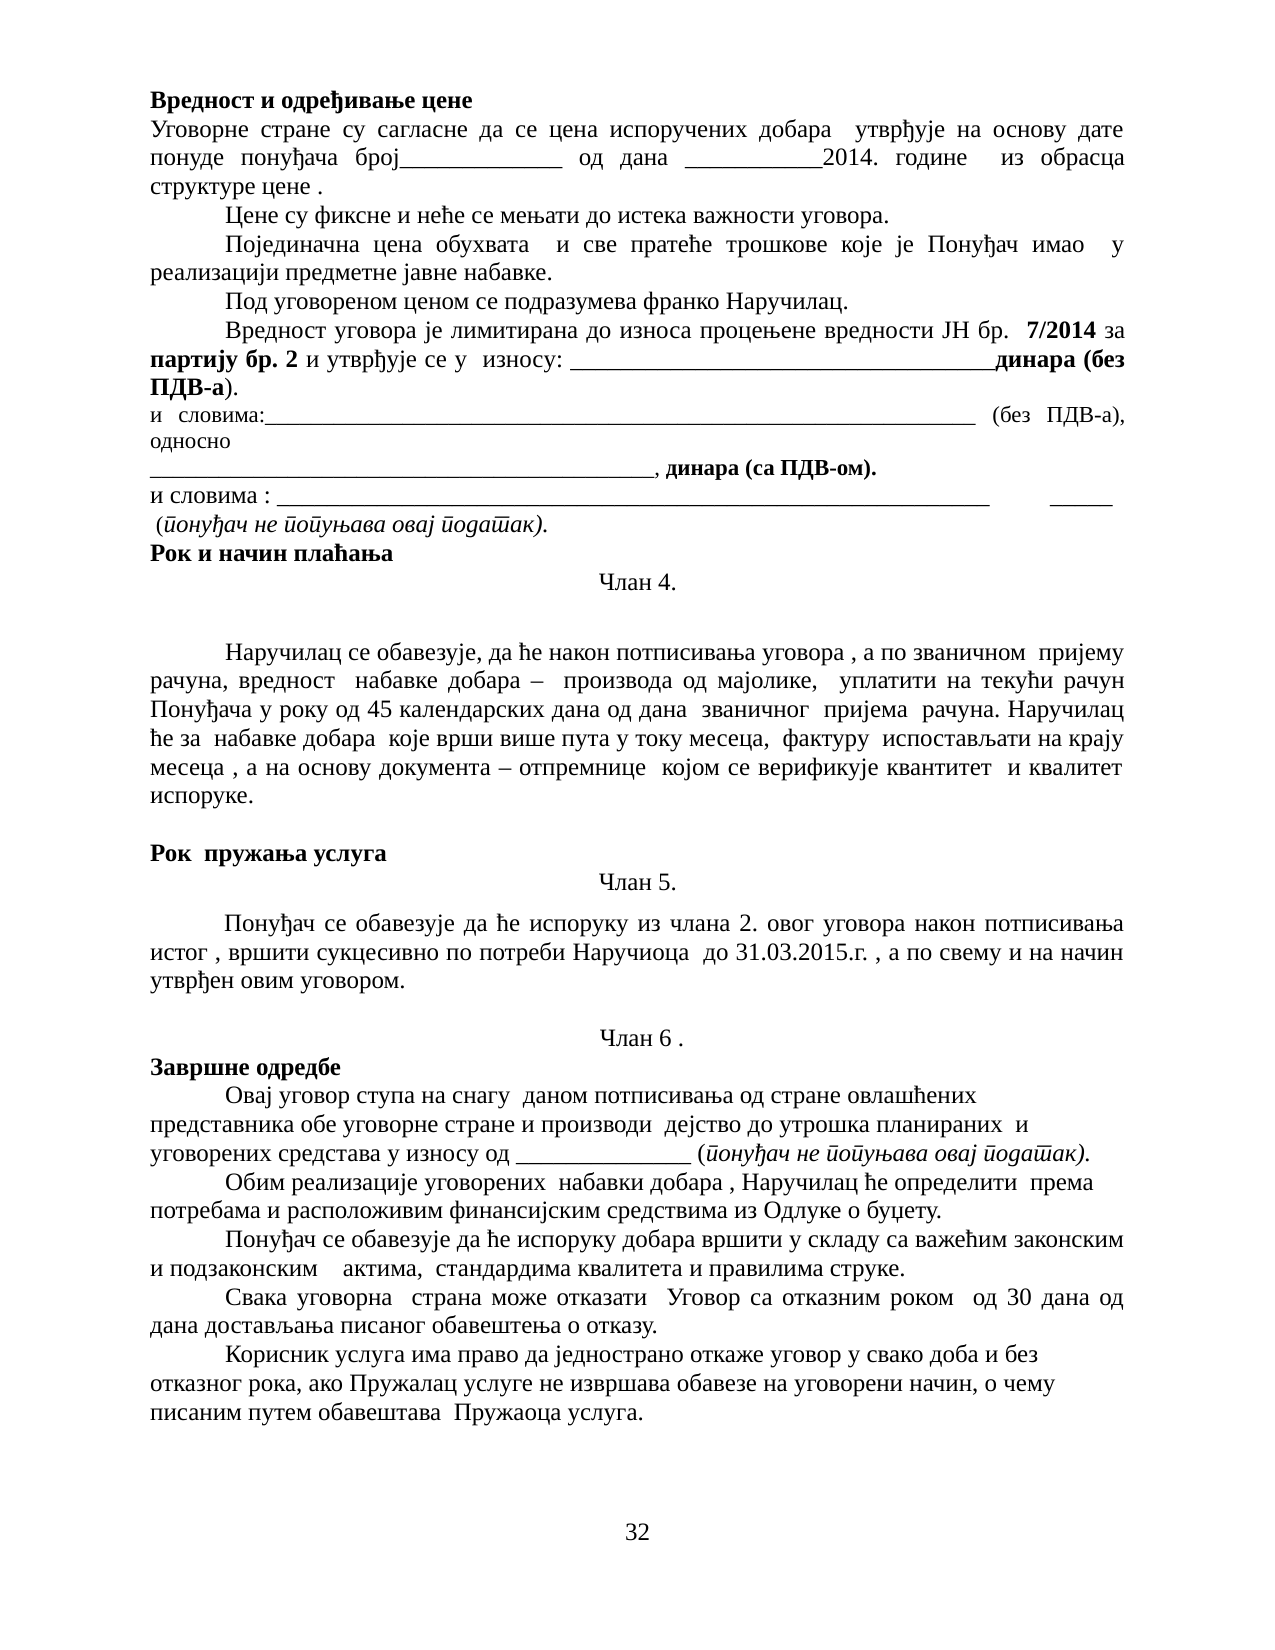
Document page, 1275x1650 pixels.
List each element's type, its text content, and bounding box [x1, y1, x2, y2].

text Завршне одредбе [150, 1052, 1125, 1080]
text Члан 4. [150, 567, 1125, 595]
text Рок и начин плаћања [150, 538, 1125, 567]
text Понуђач се обавезује да ће испоруку добара вршити у складу са важећим законским и подзаконским актима, стандардима квалитета и правилима струке. [150, 1224, 1125, 1282]
text Вредност уговора је лимитирана до износа процењене вредности ЈН бр. 7/2014 за партију бр. 2 и утврђује се у износу: __________________________________динара (без ПДВ-а). [150, 315, 1125, 401]
text Појединачна цена обухвата и све пратеће трошкове које је Понуђач имао у реализацији предметне јавне набавке. [150, 229, 1125, 286]
text ____________________________________________, динара (са ПДВ-ом). [150, 454, 1125, 480]
text Овај уговор ступа на снагу даном потписивања од стране овлашћених представника обе уговорне стране и производи дејство до утрошка планираних и уговорених средстава у износу од ______________ (понуђач не попуњава овај податак). [150, 1080, 1125, 1167]
text Уговорне стране су сагласне да се цена испоручених добара утврђује на основу дате понуде понуђача број_____________ од дана ___________2014. године из обрасца структуре цене . [150, 114, 1125, 200]
text Цене су фиксне и неће се мењати до истека важности уговора. [150, 200, 1125, 229]
text и словима : _________________________________________________________ _____ [150, 480, 1125, 509]
text Вредност и одређивање цене [150, 85, 1125, 114]
text и словима:______________________________________________________________ (без ПДВ-а), односно [150, 401, 1125, 454]
text Наручилац се обавезује, да ће након потписивања уговора , а по званичном пријему рачуна, вредност набавке добара – производа од мајолике, уплатити на текући рачун Понуђача у року од 45 календарских дана од дана званичног пријема рачуна. Наручилац ће за набавке добара које врши више пута у току месеца, фактуру испостављати на крају месеца , а на основу документа – отпремнице којом се верификује квантитет и квалитет испоруке. [150, 637, 1125, 809]
text Рок пружања услуга [150, 838, 1125, 867]
text Обим реализације уговорених набавки добара , Наручилац ће определити према потребама и расположивим финансијским средствима из Одлуке о буџету. [150, 1167, 1125, 1224]
text Под уговореном ценом се подразумева франко Наручилац. [150, 286, 1125, 315]
text Корисник услуга има право да једнострано откаже уговор у свако доба и без отказног рока, ако Пружалац услуге не извршава обавезе на уговорени начин, о чему писаним путем обавештава Пружаоца услуга. [150, 1339, 1125, 1425]
text Свака уговорна страна може отказати Уговор са отказним роком од 30 дана од дана достављања писаног обавештења о отказу. [150, 1282, 1125, 1339]
text Понуђач се обавезује да ће испоруку из члана 2. овог уговора након потписивања истог , вршити сукцесивно по потреби Наручиоца до 31.03.2015.г. , а по свему и на начин утврђен овим уговором. [150, 908, 1125, 994]
text Члан 6 . [150, 1023, 1125, 1052]
text (понуђач не попуњава овај податак). [150, 509, 1125, 538]
text Члан 5. [150, 867, 1125, 895]
